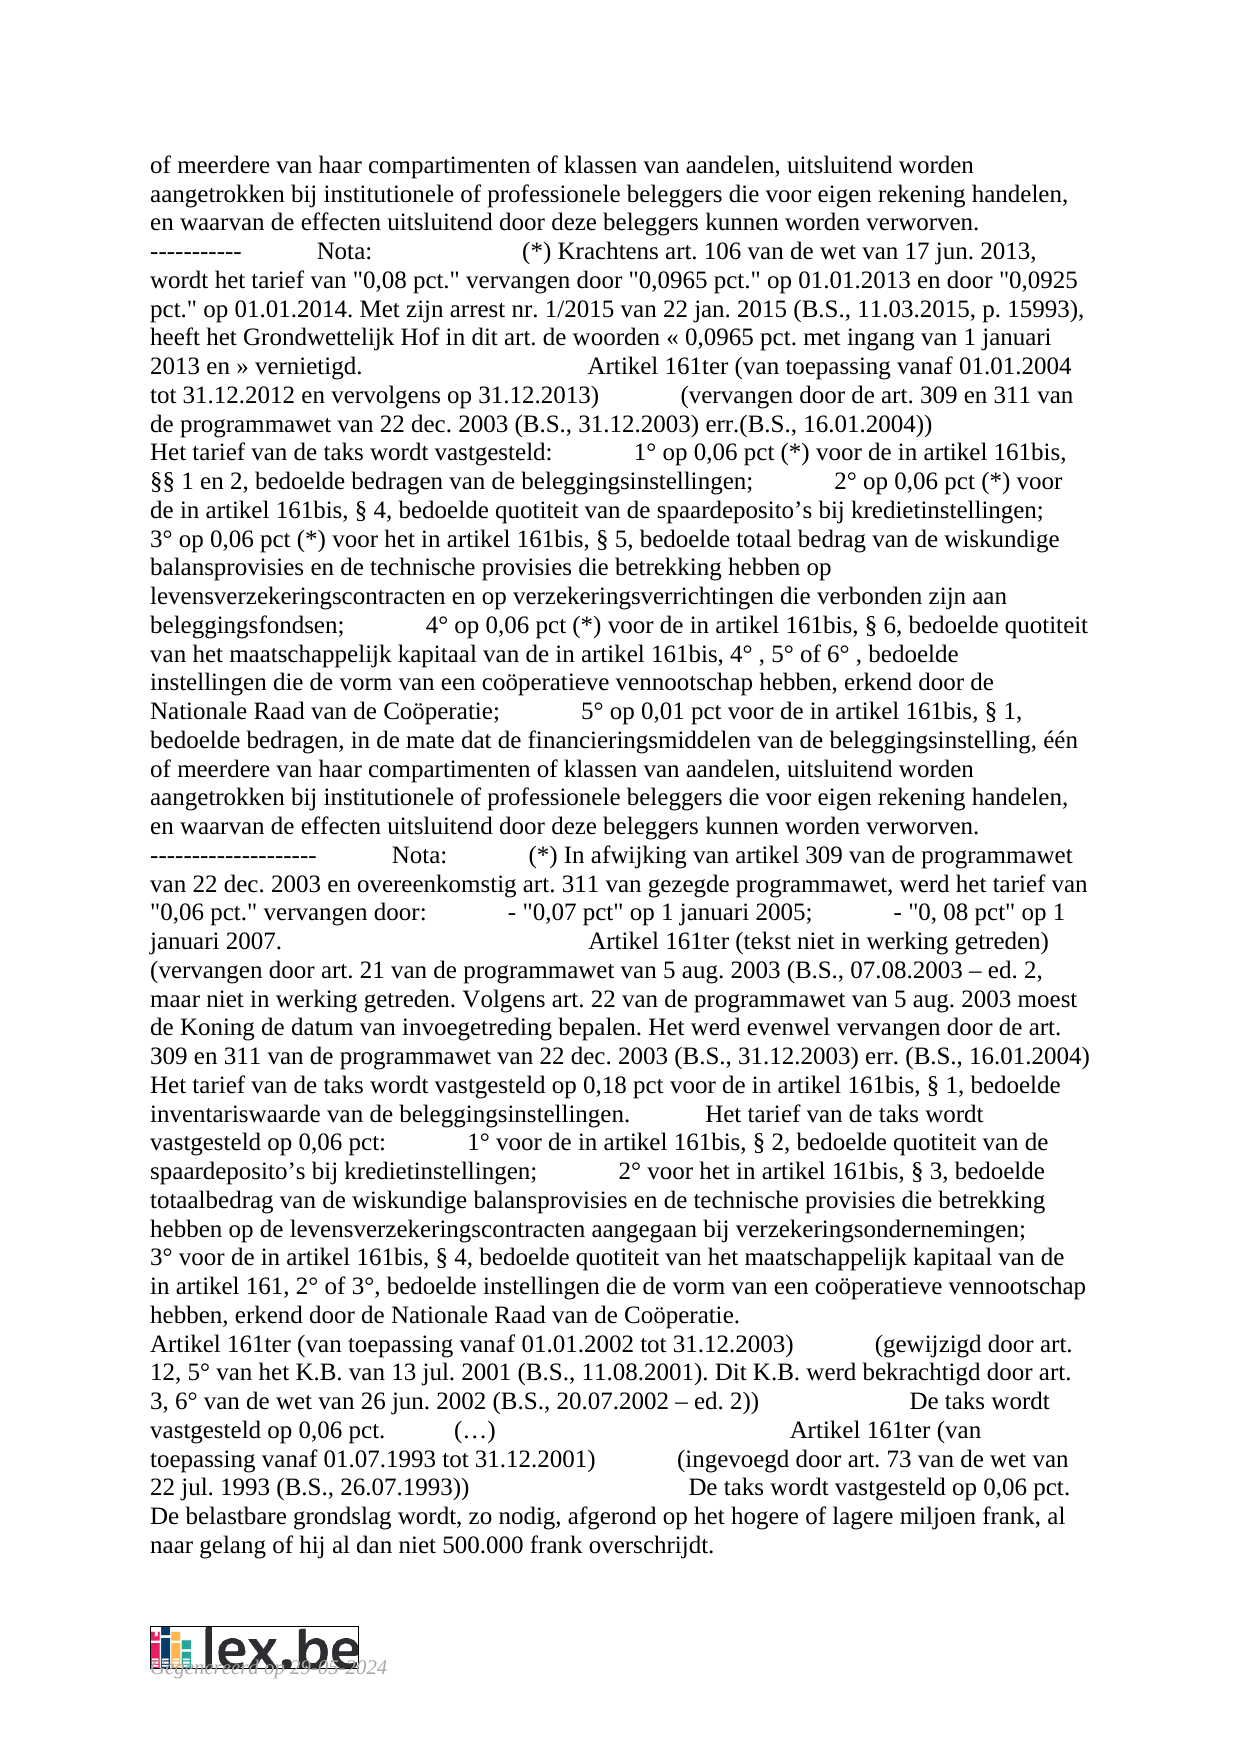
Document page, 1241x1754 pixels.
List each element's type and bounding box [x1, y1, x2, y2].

text [150, 150, 1090, 1559]
picture [151, 1627, 358, 1668]
